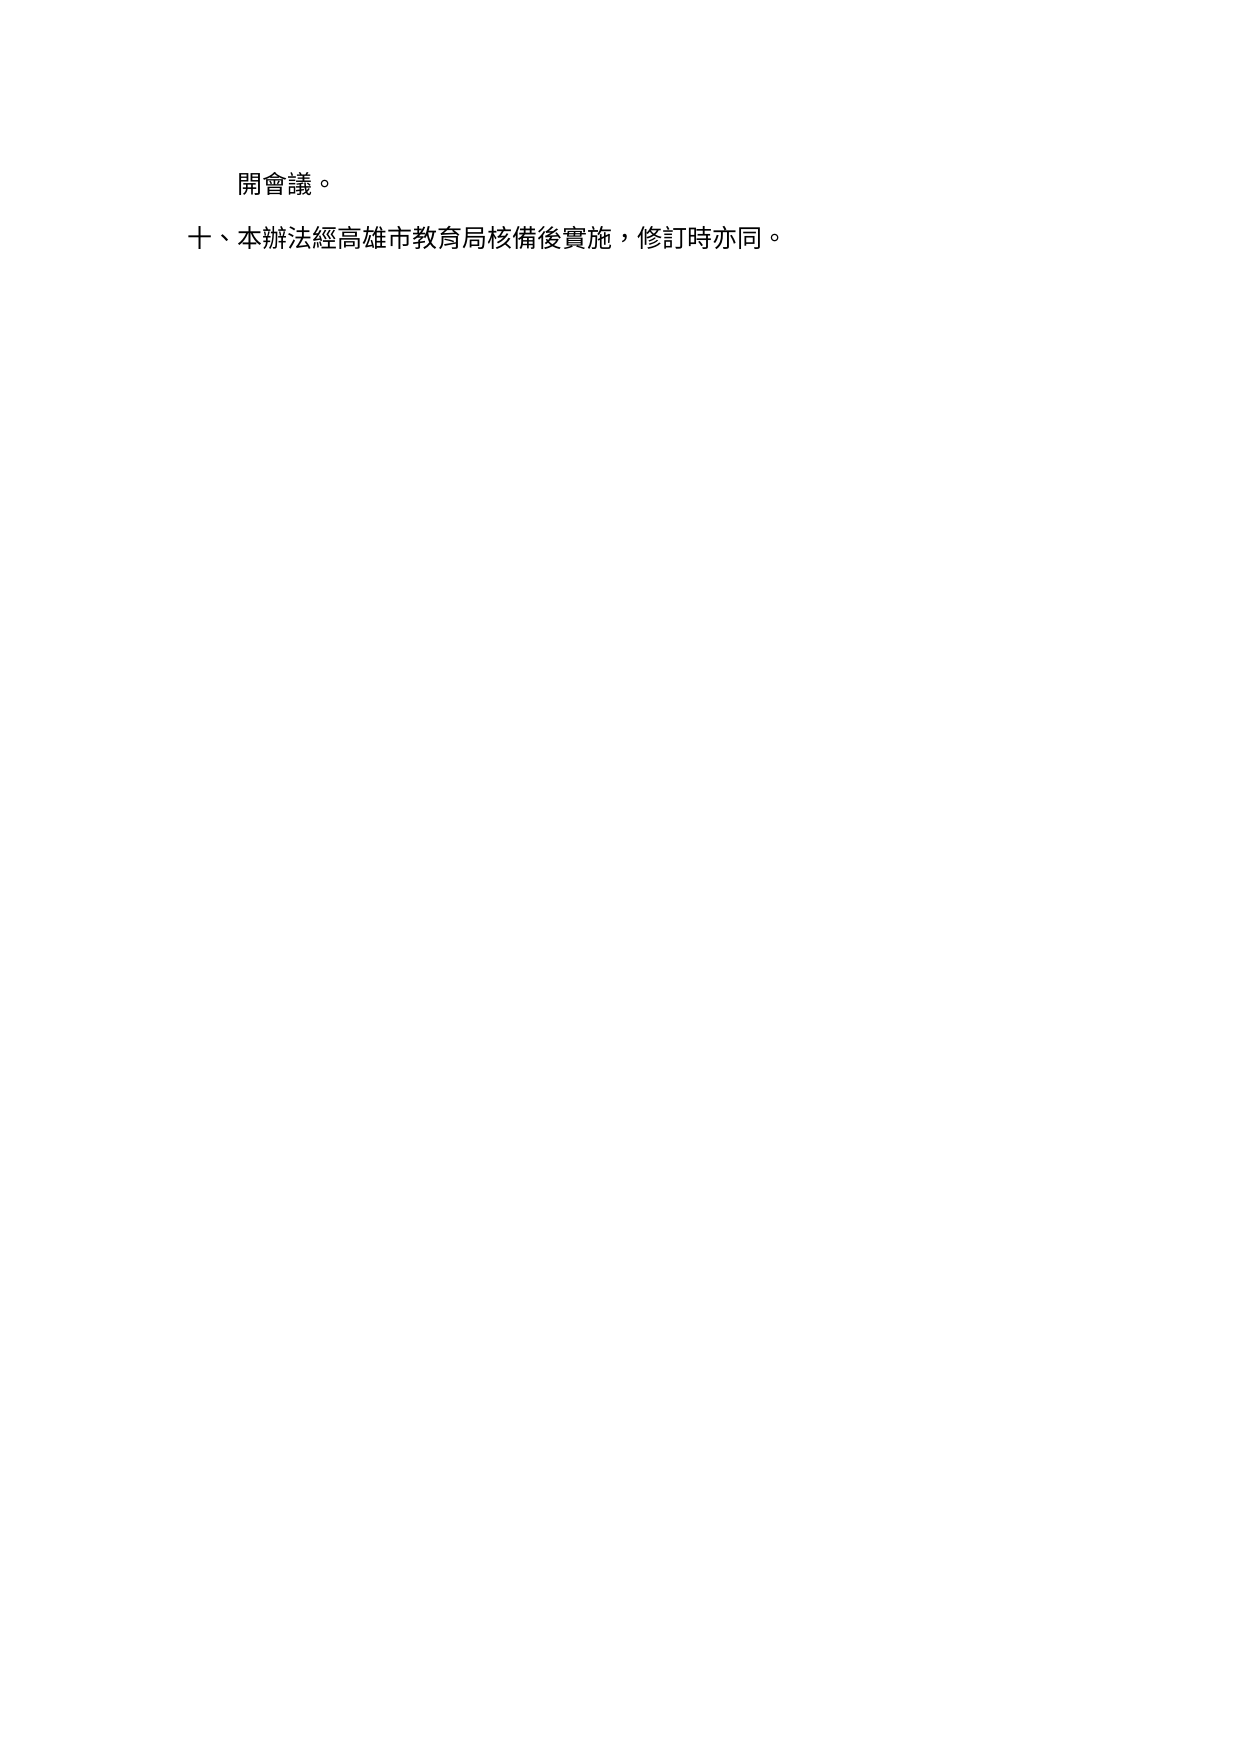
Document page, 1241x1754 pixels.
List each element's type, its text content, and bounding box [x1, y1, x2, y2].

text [187, 164, 1053, 201]
text 十、本辦法經高雄市教育局核備後實施，修訂時亦同。 [187, 219, 1053, 255]
